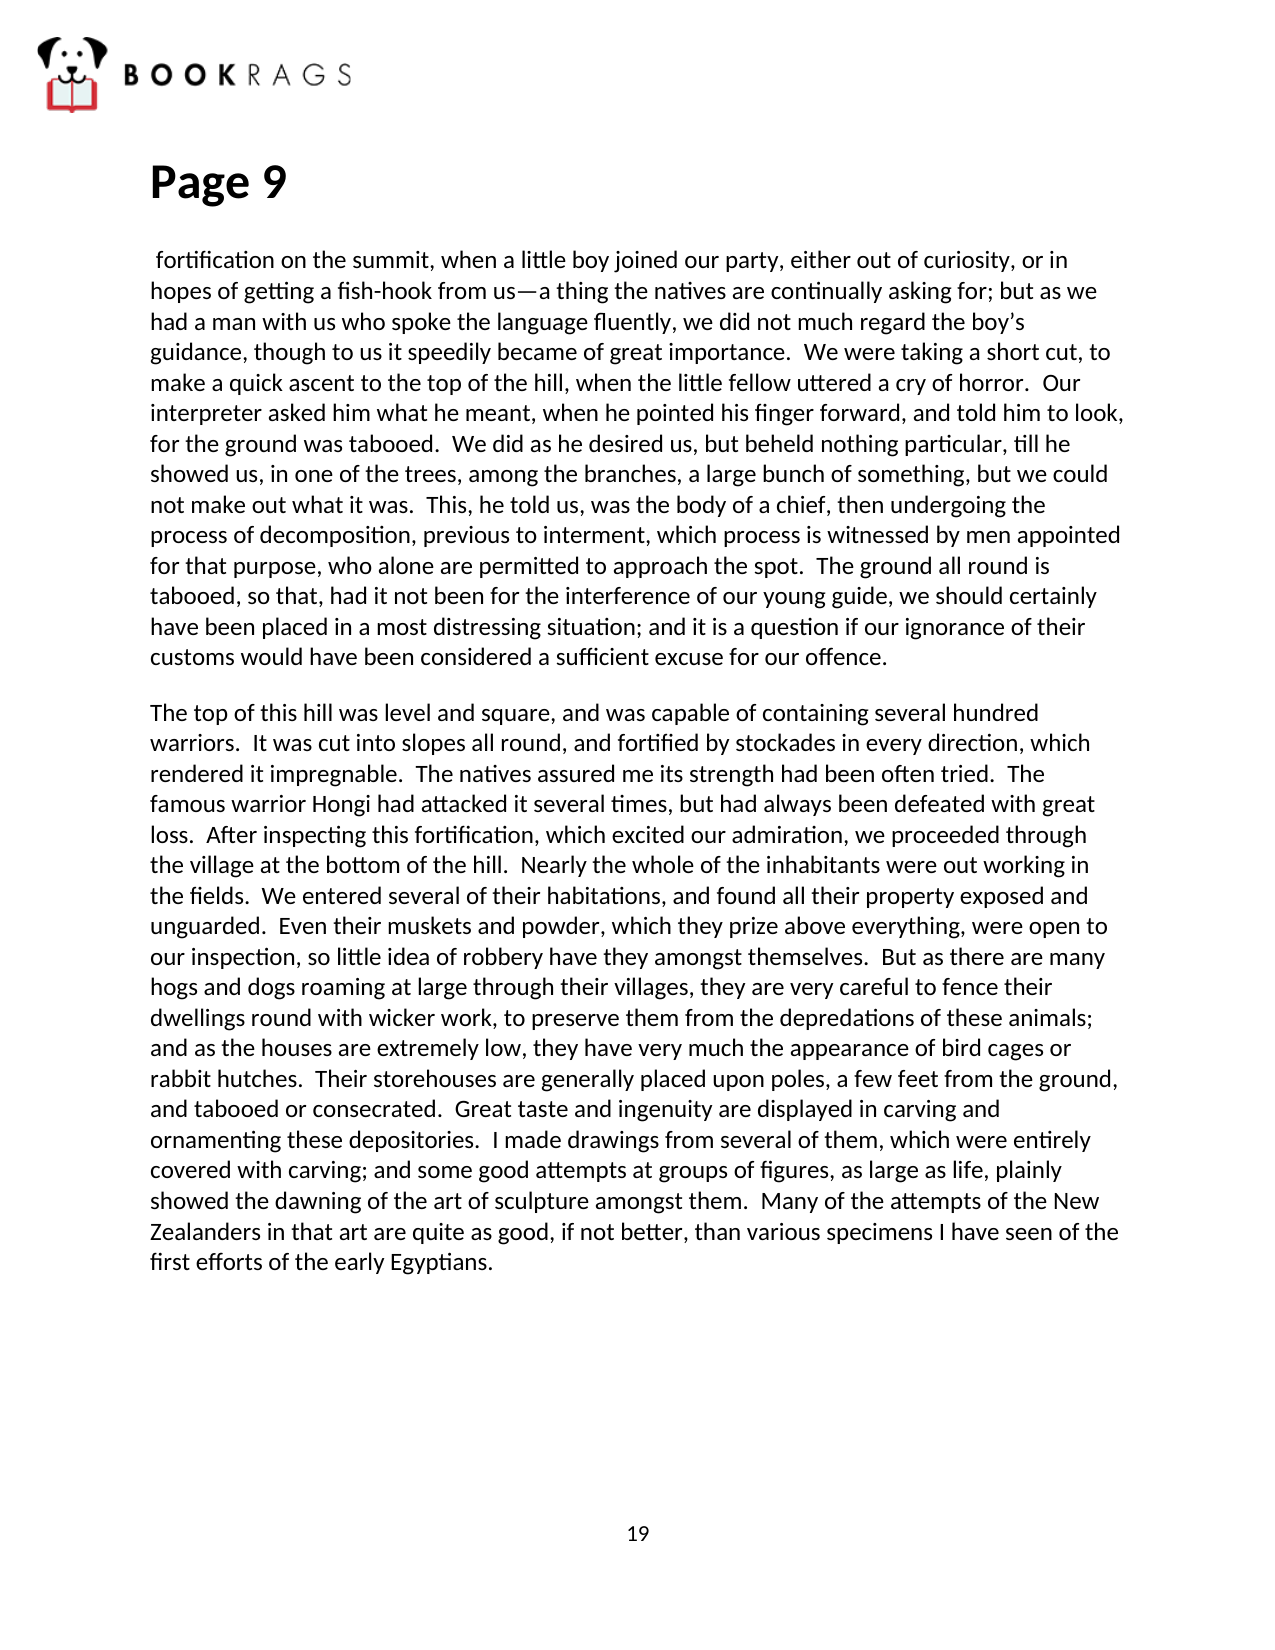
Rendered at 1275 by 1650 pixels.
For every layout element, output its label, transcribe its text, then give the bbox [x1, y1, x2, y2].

text Page 9 [150, 150, 1125, 211]
text The top of this hill was level and square, and was capable of containing several hundred warriors. It was cut into slopes all round, and fortified by stockades in every direction, which rendered it impregnable. The natives assured me its strength had been often tried. The famous warrior Hongi had attacked it several times, but had always been defeated with great loss. After inspecting this fortification, which excited our admiration, we proceeded through the village at the bottom of the hill. Nearly the whole of the inhabitants were out working in the fields. We entered several of their habitations, and found all their property exposed and unguarded. Even their muskets and powder, which they prize above everything, were open to our inspection, so little idea of robbery have they amongst themselves. But as there are many hogs and dogs roaming at large through their villages, they are very careful to fence their dwellings round with wicker work, to preserve them from the depredations of these animals; and as the houses are extremely low, they have very much the appearance of bird cages or rabbit hutches. Their storehouses are generally placed upon poles, a few feet from the ground, and tabooed or consecrated. Great taste and ingenuity are displayed in carving and ornamenting these depositories. I made drawings from several of them, which were entirely covered with carving; and some good attempts at groups of figures, as large as life, plainly showed the dawning of the art of sculpture amongst them. Many of the attempts of the New Zealanders in that art are quite as good, if not better, than various specimens I have seen of the first efforts of the early Egyptians. [150, 697, 1125, 1277]
text fortification on the summit, when a little boy joined our party, either out of curiosity, or in hopes of getting a fish-hook from us—­a thing the natives are continually asking for; but as we had a man with us who spoke the language fluently, we did not much regard the boy’s guidance, though to us it speedily became of great importance. We were taking a short cut, to make a quick ascent to the top of the hill, when the little fellow uttered a cry of horror. Our interpreter asked him what he meant, when he pointed his finger forward, and told him to look, for the ground was tabooed. We did as he desired us, but beheld nothing particular, till he showed us, in one of the trees, among the branches, a large bunch of something, but we could not make out what it was. This, he told us, was the body of a chief, then undergoing the process of decomposition, previous to interment, which process is witnessed by men appointed for that purpose, who alone are permitted to approach the spot. The ground all round is tabooed, so that, had it not been for the interference of our young guide, we should certainly have been placed in a most distressing situation; and it is a question if our ignorance of their customs would have been considered a sufficient excuse for our offence. [150, 244, 1125, 672]
picture [37, 37, 351, 113]
